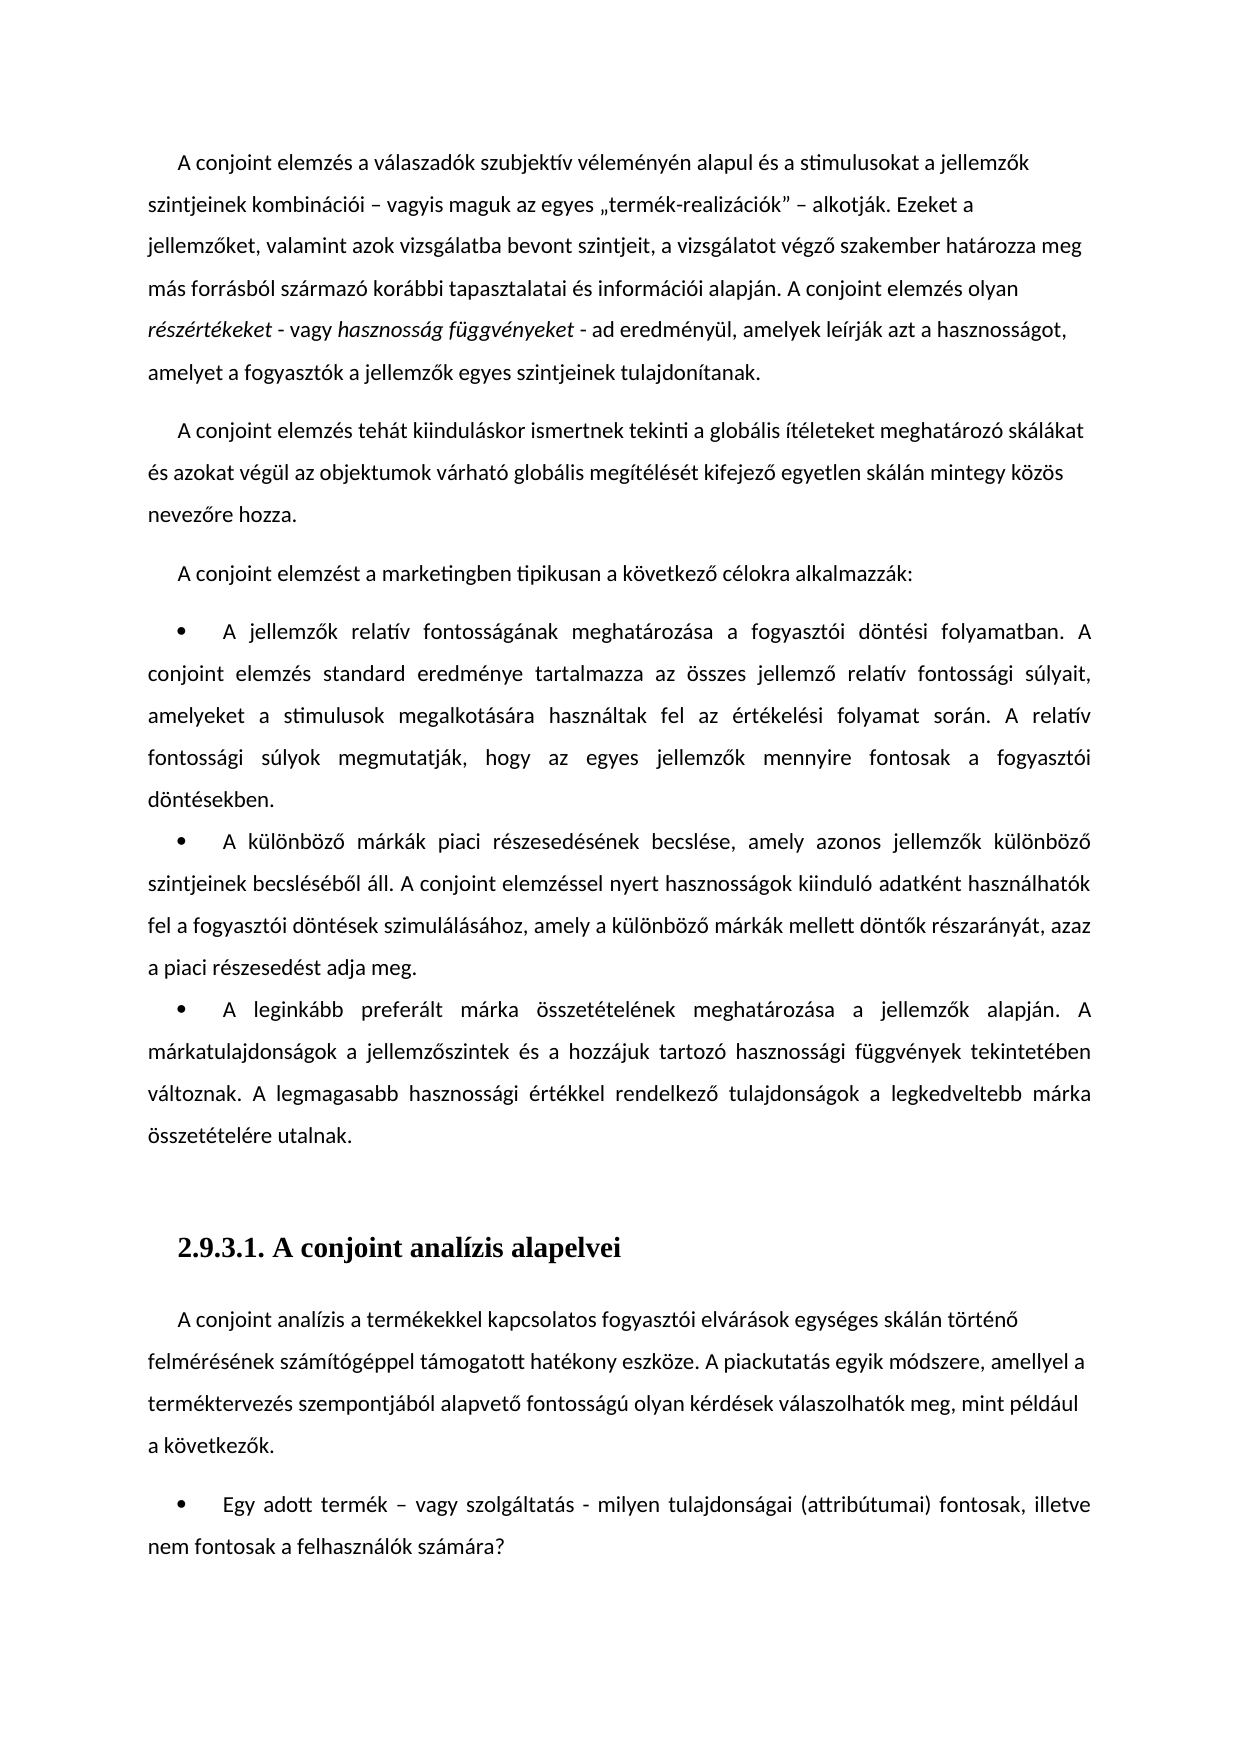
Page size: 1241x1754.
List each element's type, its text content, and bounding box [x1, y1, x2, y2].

subtitle 2.9.3.1. A conjoint analízis alapelvei [148, 1230, 1092, 1264]
list A különböző márkák piaci részesedésének becslése, amely azonos jellemzők különböző szintjeinek becsléséből áll. A conjoint elemzéssel nyert hasznosságok kiinduló adatként használhatók fel a fogyasztói döntések szimulálásához, amely a különböző márkák mellett döntők részarányát, azaz a piaci részesedést adja meg. [148, 827, 1092, 981]
list Egy adott termék – vagy szolgáltatás - milyen tulajdonságai (attribútumai) fontosak, illetve nem fontosak a felhasználók számára? [148, 1490, 1092, 1560]
text A conjoint elemzés a válaszadók szubjektív véleményén alapul és a stimulusokat a jellemzők szintjeinek kombinációi – vagyis maguk az egyes „termék-realizációk” – alkotják. Ezeket a jellemzőket, valamint azok vizsgálatba bevont szintjeit, a vizsgálatot végző szakember határozza meg más forrásból származó korábbi tapasztalatai és információi alapján. A conjoint elemzés olyan részértékeket - vagy hasznosság függvényeket - ad eredményül, amelyek leírják azt a hasznosságot, amelyet a fogyasztók a jellemzők egyes szintjeinek tulajdonítanak. [148, 148, 1092, 386]
text A conjoint elemzést a marketingben tipikusan a következő célokra alkalmazzák: [148, 559, 1092, 587]
list A jellemzők relatív fontosságának meghatározása a fogyasztói döntési folyamatban. A conjoint elemzés standard eredménye tartalmazza az összes jellemző relatív fontossági súlyait, amelyeket a stimulusok megalkotására használtak fel az értékelési folyamat során. A relatív fontossági súlyok megmutatják, hogy az egyes jellemzők mennyire fontosak a fogyasztói döntésekben. [148, 617, 1092, 813]
list A leginkább preferált márka összetételének meghatározása a jellemzők alapján. A márkatulajdonságok a jellemzőszintek és a hozzájuk tartozó hasznossági függvények tekintetében változnak. A legmagasabb hasznossági értékkel rendelkező tulajdonságok a legkedveltebb márka összetételére utalnak. [148, 995, 1092, 1149]
text A conjoint elemzés tehát kiinduláskor ismertnek tekinti a globális ítéleteket meghatározó skálákat és azokat végül az objektumok várható globális megítélését kifejező egyetlen skálán mintegy közös nevezőre hozza. [148, 416, 1092, 528]
text A conjoint analízis a termékekkel kapcsolatos fogyasztói elvárások egységes skálán történő felmérésének számítógéppel támogatott hatékony eszköze. A piackutatás egyik módszere, amellyel a terméktervezés szempontjából alapvető fontosságú olyan kérdések válaszolhatók meg, mint például a következők. [148, 1306, 1092, 1459]
